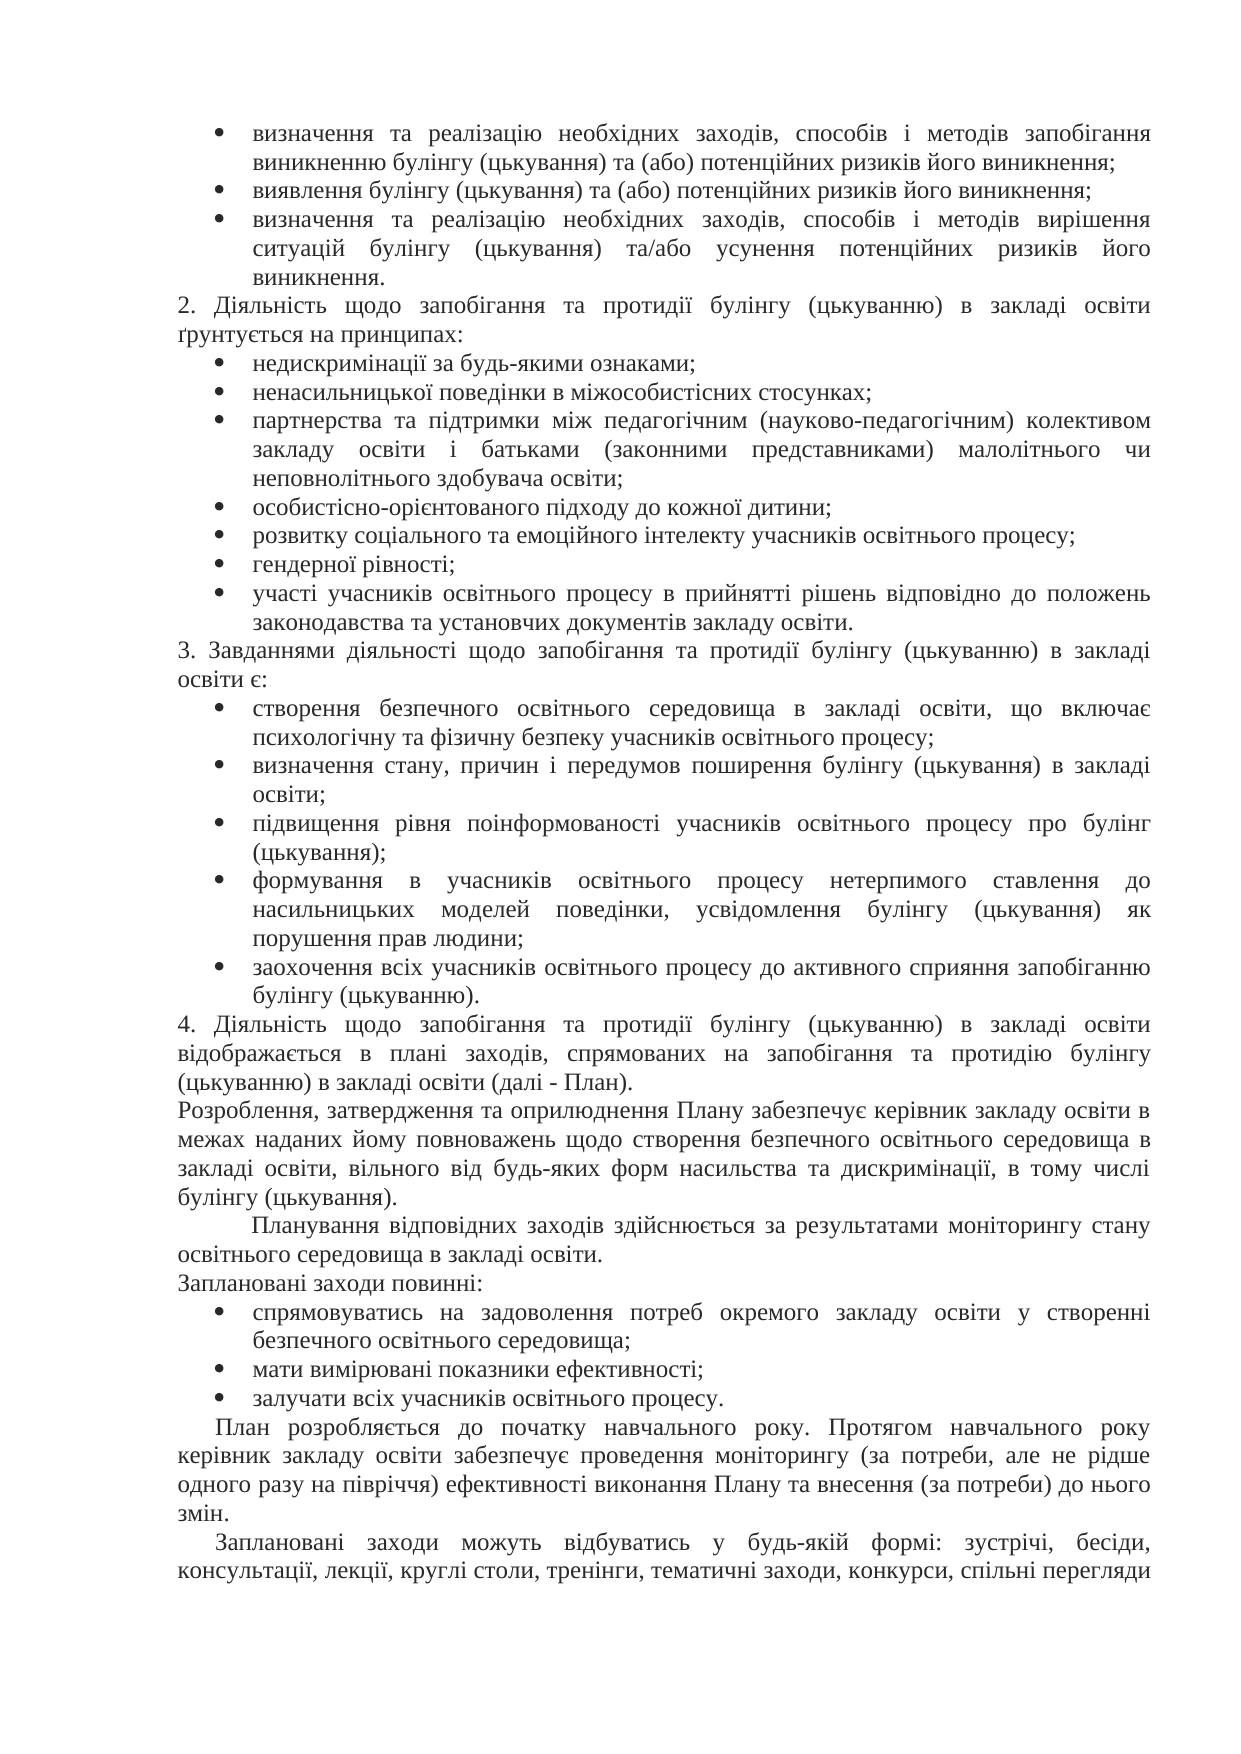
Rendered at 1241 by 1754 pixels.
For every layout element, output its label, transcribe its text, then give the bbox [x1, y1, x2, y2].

list спрямовуватись на задоволення потреб окремого закладу освіти у створенні безпечного освітнього середовища; [215, 1297, 1152, 1354]
list розвитку соціального та емоційного інтелекту учасників освітнього процесу; [215, 521, 1152, 549]
list визначення та реалізацію необхідних заходів, способів і методів запобігання виникненню булінгу (цькування) та (або) потенційних ризиків його виникнення; [215, 118, 1152, 176]
list створення безпечного освітнього середовища в закладі освіти, що включає психологічну та фізичну безпеку учасників освітнього процесу; [215, 693, 1152, 751]
list формування в учасників освітнього процесу нетерпимого ставлення до насильницьких моделей поведінки, усвідомлення булінгу (цькування) як порушення прав людини; [215, 866, 1152, 952]
list визначення та реалізацію необхідних заходів, способів і методів вирішення ситуацій булінгу (цькування) та/або усунення потенційних ризиків його виникнення. [215, 204, 1152, 291]
list виявлення булінгу (цькування) та (або) потенційних ризиків його виникнення; [215, 176, 1152, 204]
text Заплановані заходи повинні: [177, 1268, 1152, 1297]
list визначення стану, причин і передумов поширення булінгу (цькування) в закладі освіти; [215, 751, 1152, 808]
text 3. Завданнями діяльності щодо запобігання та протидії булінгу (цькуванню) в закладі освіти є: [177, 636, 1152, 693]
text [177, 1527, 1152, 1584]
list заохочення всіх учасників освітнього процесу до активного сприяння запобіганню булінгу (цькуванню). [215, 952, 1152, 1009]
text 2. Діяльність щодо запобігання та протидії булінгу (цькуванню) в закладі освіти ґрунтується на принципах: [177, 291, 1152, 348]
list підвищення рівня поінформованості учасників освітнього процесу про булінг (цькування); [215, 808, 1152, 866]
text Розроблення, затвердження та оприлюднення Плану забезпечує керівник закладу освіти в межах наданих йому повноважень щодо створення безпечного освітнього середовища в закладі освіти, вільного від будь-яких форм насильства та дискримінації, в тому числі булінгу (цькування). [177, 1096, 1152, 1211]
list ненасильницької поведінки в міжособистісних стосунках; [215, 377, 1152, 406]
list мати вимірювані показники ефективності; [215, 1354, 1152, 1383]
text 4. Діяльність щодо запобігання та протидії булінгу (цькуванню) в закладі освіти відображається в плані заходів, спрямованих на запобігання та протидію булінгу (цькуванню) в закладі освіти (далі - План). [177, 1009, 1152, 1096]
list участі учасників освітнього процесу в прийнятті рішень відповідно до положень законодавства та установчих документів закладу освіти. [215, 578, 1152, 636]
list гендерної рівності; [215, 549, 1152, 578]
list недискримінації за будь-якими ознаками; [215, 348, 1152, 377]
list залучати всіх учасників освітнього процесу. [215, 1383, 1152, 1412]
list партнерства та підтримки між педагогічним (науково-педагогічним) колективом закладу освіти і батьками (законними представниками) малолітнього чи неповнолітнього здобувача освіти; [215, 406, 1152, 492]
list особистісно-орієнтованого підходу до кожної дитини; [215, 492, 1152, 521]
text План розробляється до початку навчального року. Протягом навчального року керівник закладу освіти забезпечує проведення моніторингу (за потреби, але не рідше одного разу на півріччя) ефективності виконання Плану та внесення (за потреби) до нього змін. [177, 1412, 1152, 1527]
text Планування відповідних заходів здійснюється за результатами моніторингу стану освітнього середовища в закладі освіти. [177, 1211, 1152, 1268]
